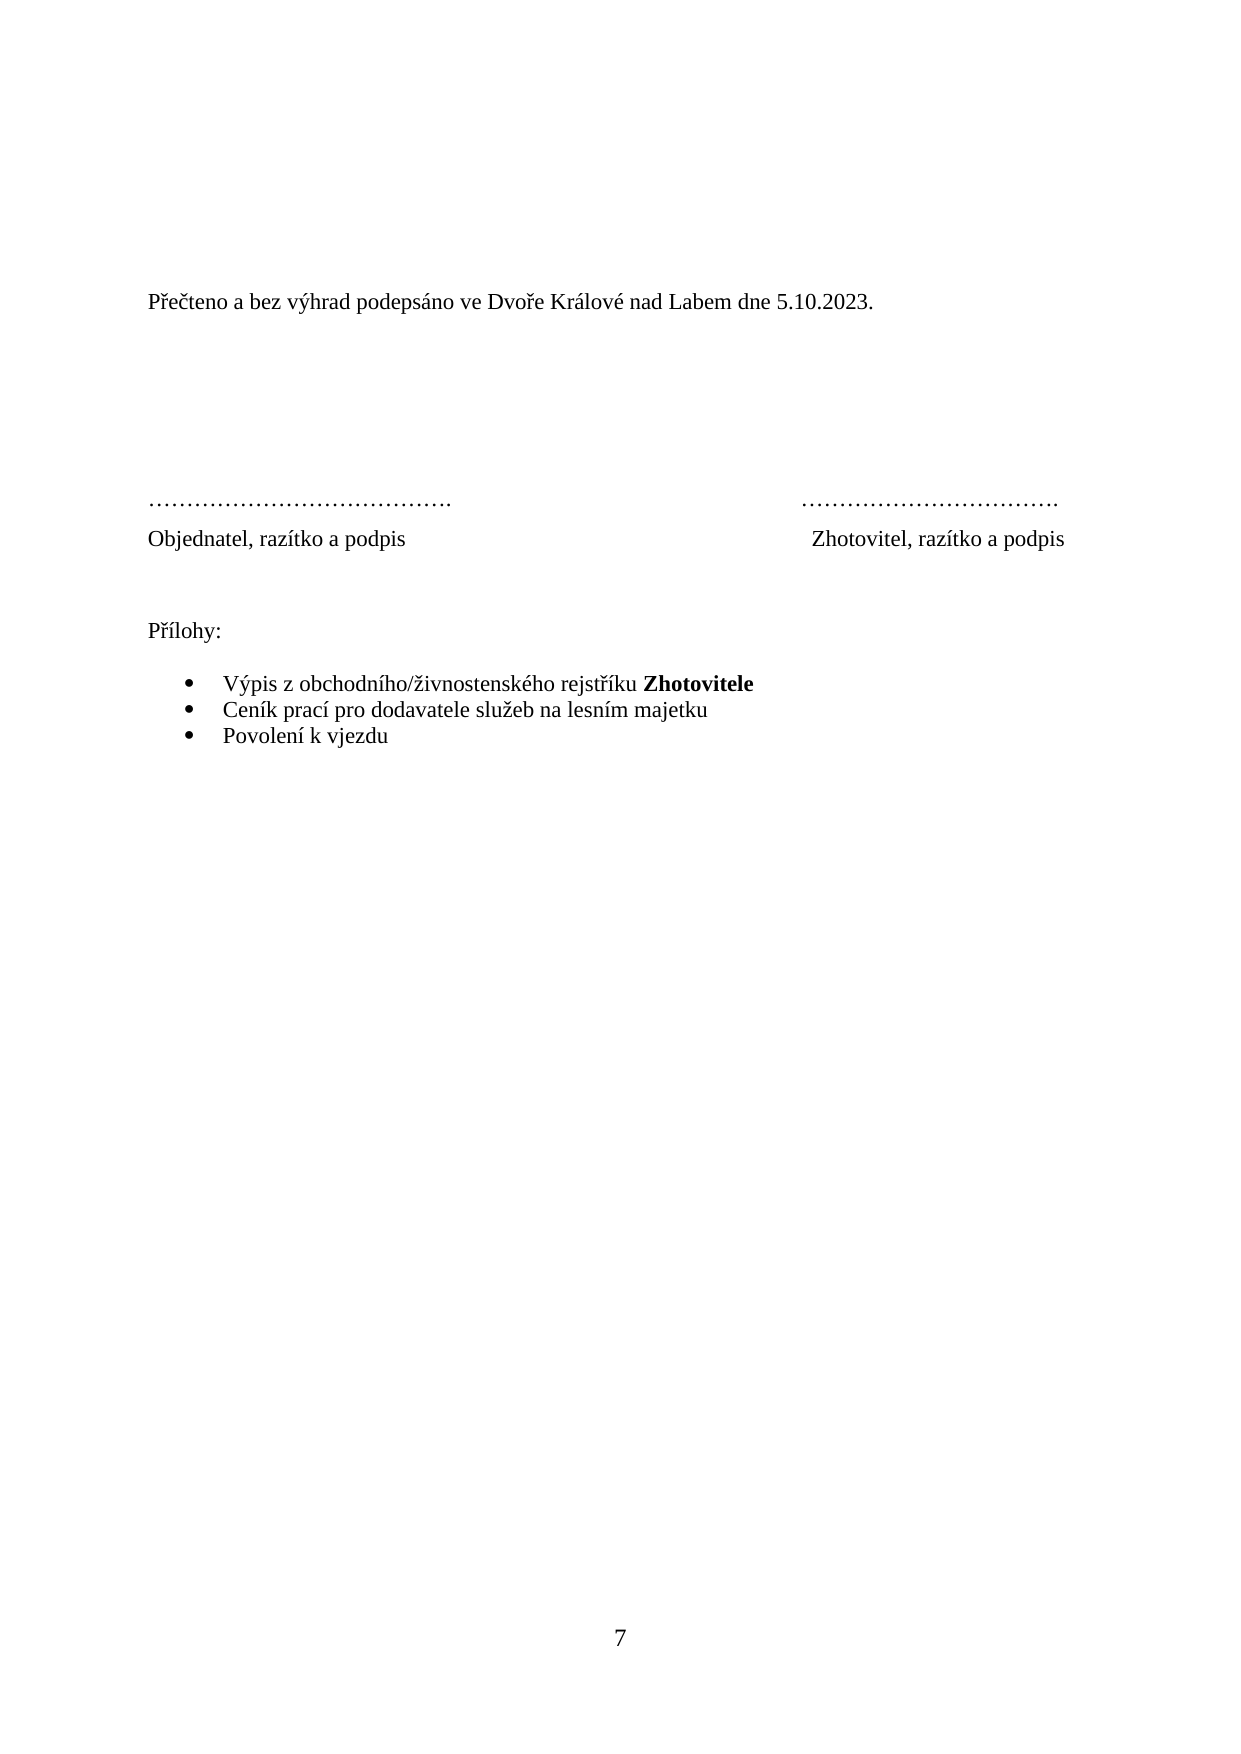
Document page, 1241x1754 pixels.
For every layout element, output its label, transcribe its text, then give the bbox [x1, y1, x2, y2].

text Objednatel, razítko a podpis Zhotovitel, razítko a podpis [148, 525, 1092, 551]
list Výpis z obchodního/živnostenského rejstříku Zhotovitele [185, 669, 1092, 696]
text Přílohy: [148, 617, 1092, 643]
list Povolení k vjezdu [185, 722, 1092, 749]
text Přečteno a bez výhrad podepsáno ve Dvoře Králové nad Labem dne 5.10.2023. [148, 288, 1092, 314]
list Ceník prací pro dodavatele služeb na lesním majetku [185, 696, 1092, 722]
text …………………………………. ……………………………. [148, 485, 1092, 512]
